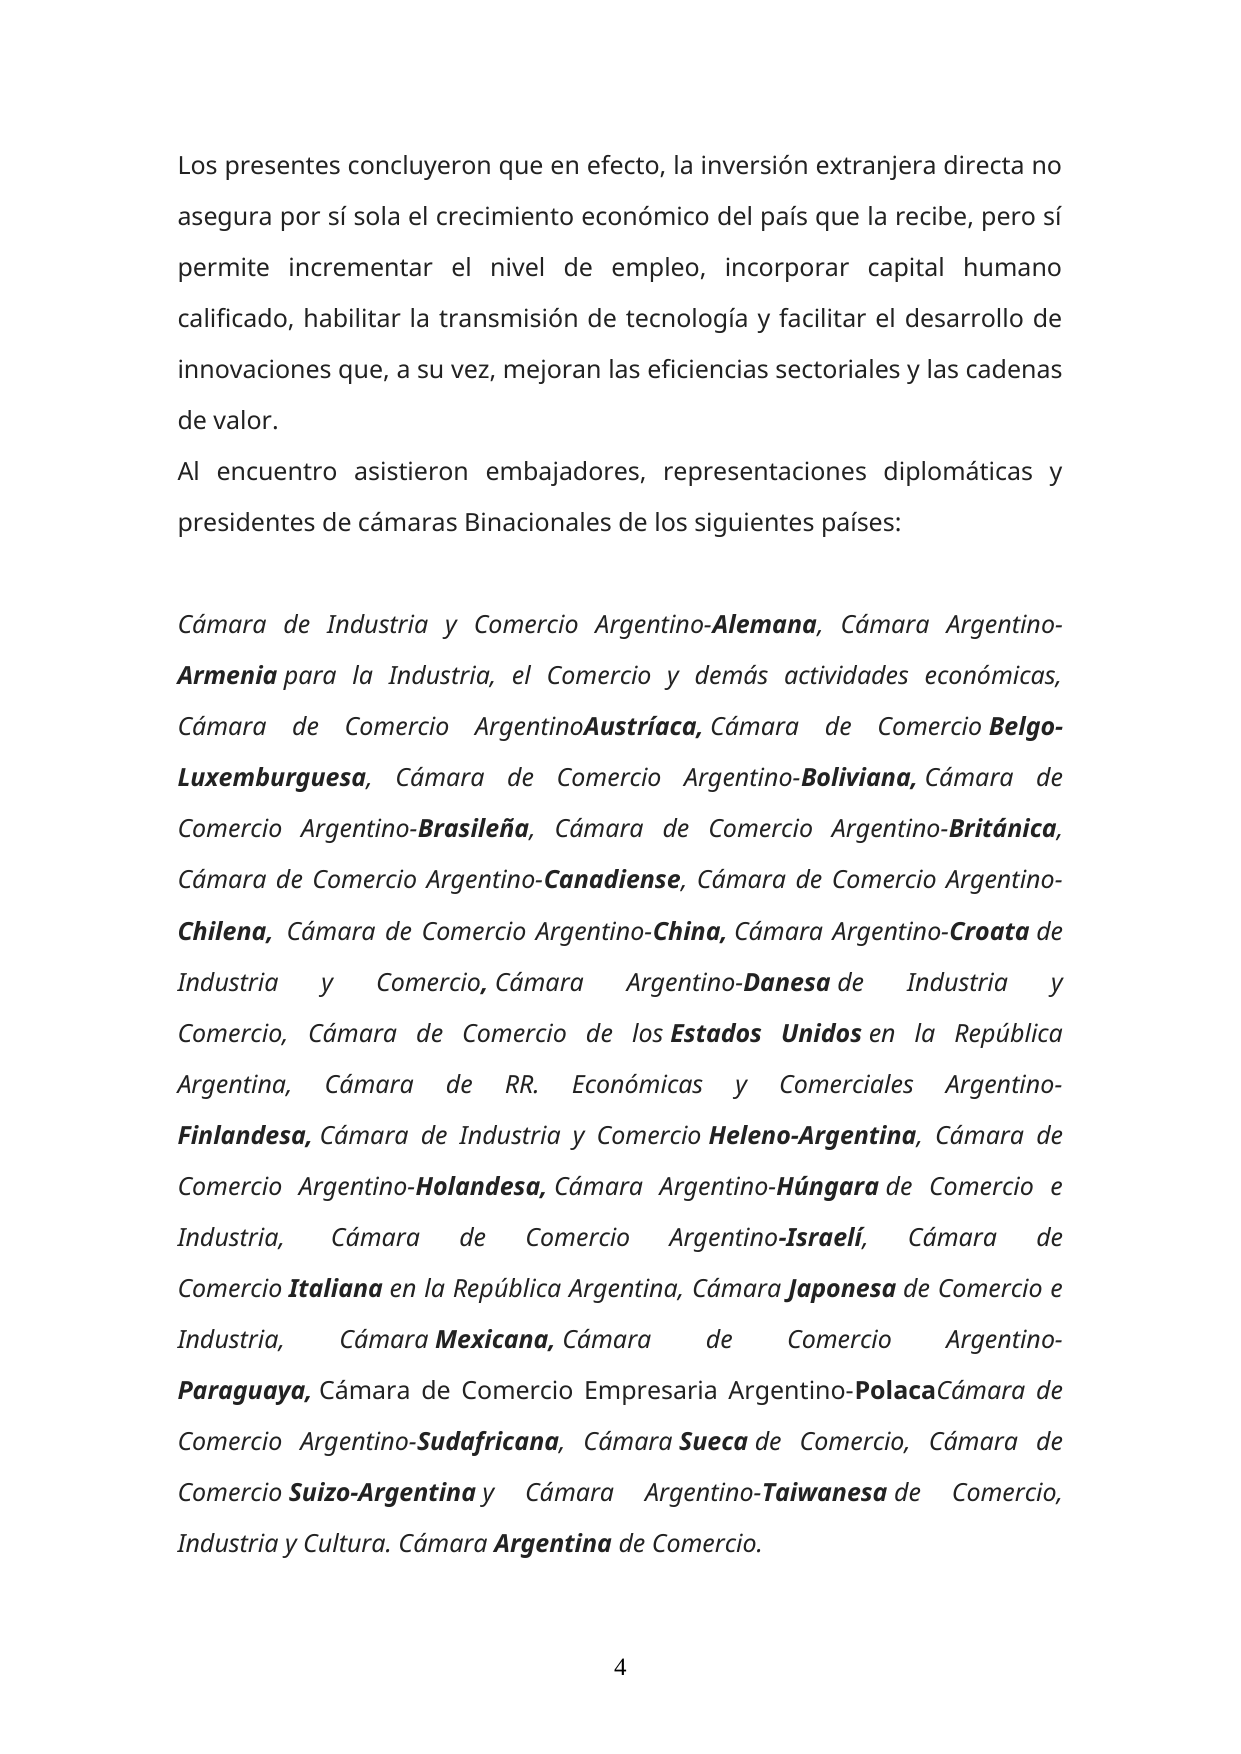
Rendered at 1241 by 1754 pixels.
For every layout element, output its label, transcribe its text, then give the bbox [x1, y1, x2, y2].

text Al encuentro asistieron embajadores, representaciones diplomáticas y presidentes de cámaras Binacionales de los siguientes países: [177, 454, 1063, 539]
text Cámara de Industria y Comercio Argentino-Alemana, Cámara Argentino-Armenia para la Industria, el Comercio y demás actividades económicas, Cámara de Comercio ArgentinoAustríaca, Cámara de Comercio Belgo-Luxemburguesa, Cámara de Comercio Argentino-Boliviana, Cámara de Comercio Argentino-Brasileña, Cámara de Comercio Argentino-Británica, Cámara de Comercio Argentino-Canadiense, Cámara de Comercio Argentino-Chilena, Cámara de Comercio Argentino-China, Cámara Argentino-Croata de Industria y Comercio, Cámara Argentino-Danesa de Industria y Comercio, Cámara de Comercio de los Estados Unidos en la República Argentina, Cámara de RR. Económicas y Comerciales Argentino-Finlandesa, Cámara de Industria y Comercio Heleno-Argentina, Cámara de Comercio Argentino-Holandesa, Cámara Argentino-Húngara de Comercio e Industria, Cámara de Comercio Argentino-Israelí, Cámara de Comercio Italiana en la República Argentina, Cámara Japonesa de Comercio e Industria, Cámara Mexicana, Cámara de Comercio Argentino-Paraguaya, Cámara de Comercio Empresaria Argentino-PolacaCámara de Comercio Argentino-Sudafricana, Cámara Sueca de Comercio, Cámara de Comercio Suizo-Argentina y Cámara Argentino-Taiwanesa de Comercio, Industria y Cultura. Cámara Argentina de Comercio. [177, 607, 1063, 1560]
text Los presentes concluyeron que en efecto, la inversión extranjera directa no asegura por sí sola el crecimiento económico del país que la recibe, pero sí permite incrementar el nivel de empleo, incorporar capital humano calificado, habilitar la transmisión de tecnología y facilitar el desarrollo de innovaciones que, a su vez, mejoran las eficiencias sectoriales y las cadenas de valor. [177, 148, 1063, 437]
